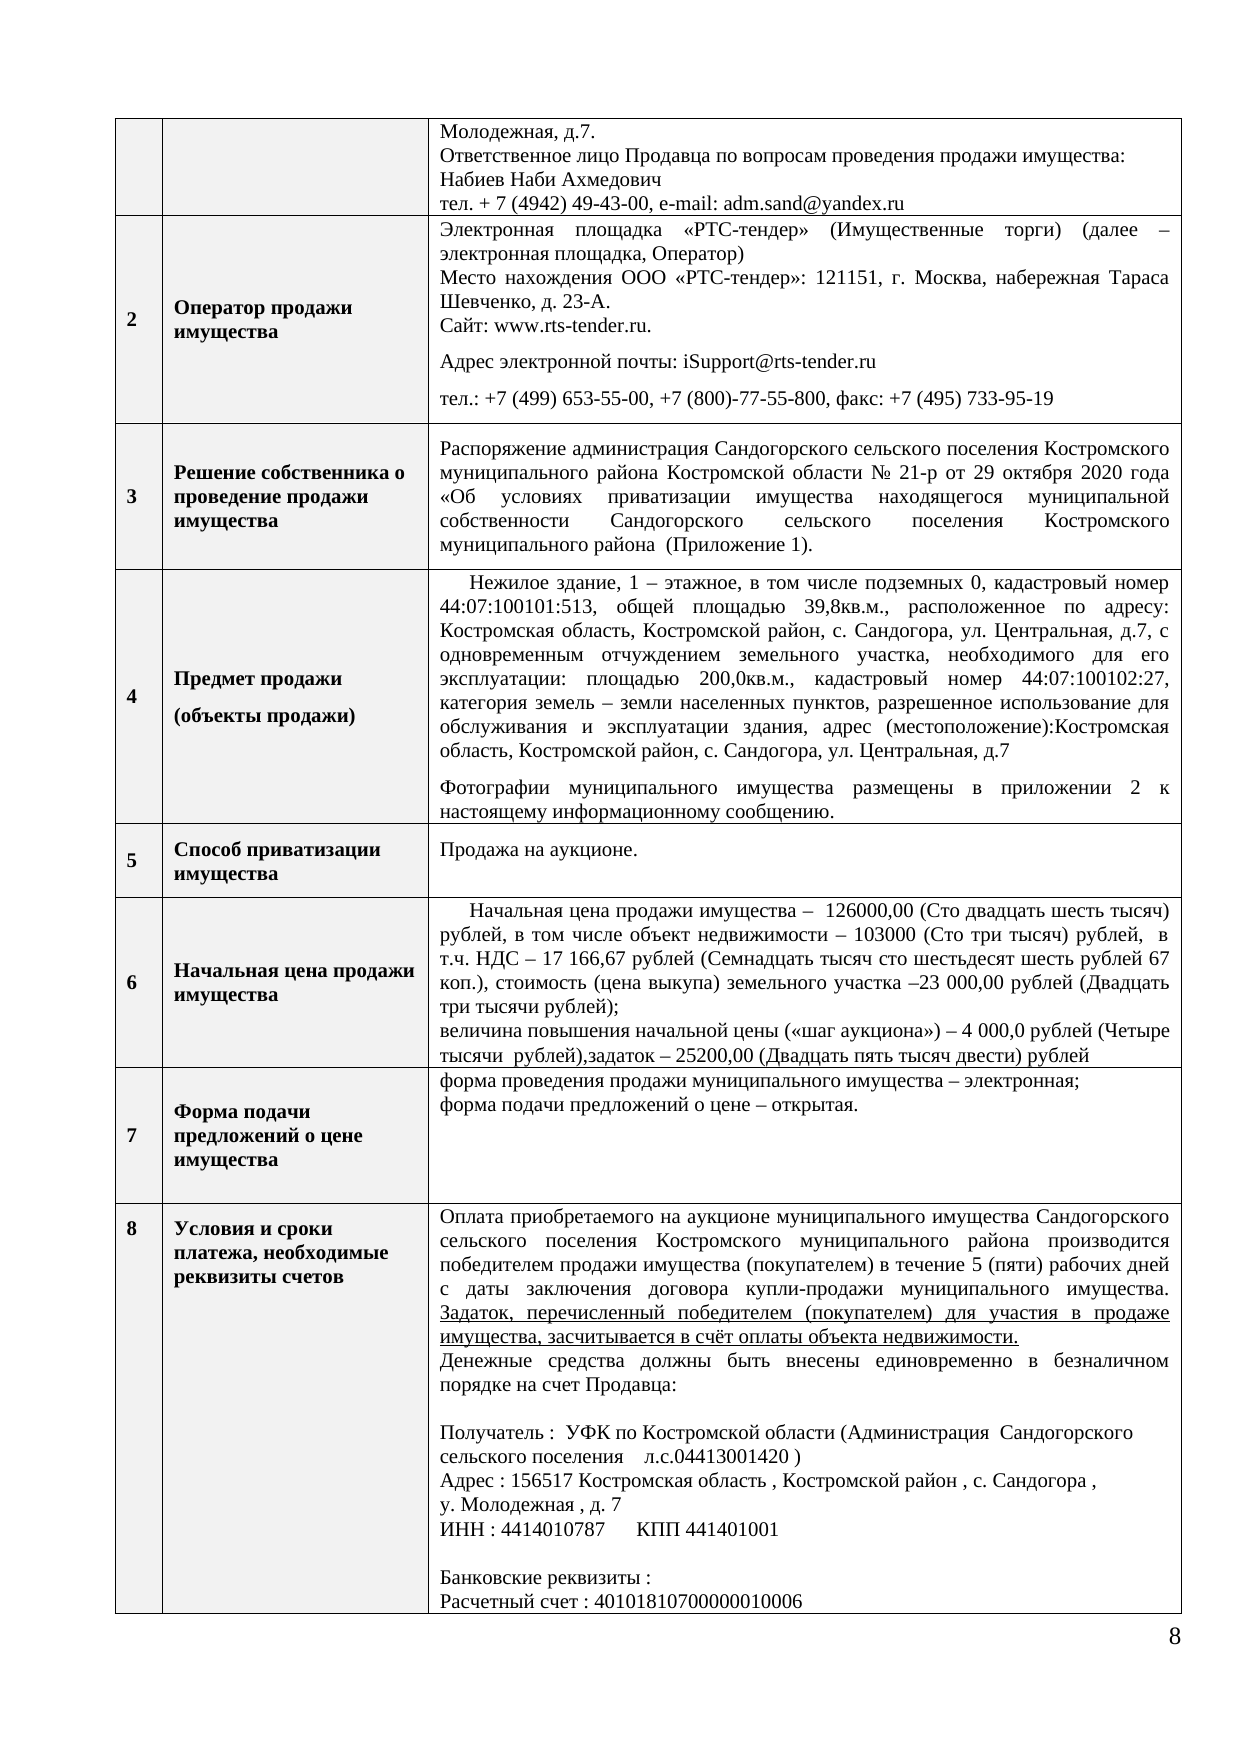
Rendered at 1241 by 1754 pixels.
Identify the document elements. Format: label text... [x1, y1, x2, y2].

table_cell Предмет продажи (объекты продажи) [163, 570, 428, 823]
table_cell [163, 1204, 428, 1613]
table_header 1 [116, 119, 162, 215]
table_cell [429, 1204, 1181, 1613]
table_cell 7 [116, 1068, 162, 1203]
table_cell Оператор продажи имущества [163, 216, 428, 422]
table_cell Продажа на аукционе. [429, 824, 1181, 897]
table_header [429, 119, 1181, 215]
table_cell 3 [116, 424, 162, 569]
table_cell Решение собственника о проведение продажи имущества [163, 424, 428, 569]
table_cell Начальная цена продажи имущества [163, 898, 428, 1067]
table_cell 4 [116, 570, 162, 823]
table_cell форма проведения продажи муниципального имущества – электронная; форма подачи предложений о цене – открытая. [429, 1068, 1181, 1203]
table_cell Электронная площадка «РТС-тендер» (Имущественные торги) (далее – электронная площадка, Оператор) Место нахождения ООО «РТС-тендер»: 121151, г. Москва, набережная Тараса Шевченко, д. 23-А. Сайт: www.rts-tender.ru. Адрес электронной почты: iSupport@rts-tender.ru тел.: +7 (499) 653-55-00, +7 (800)-77-55-800, факс: +7 (495) 733-95-19 [429, 216, 1181, 422]
table_header Продавец [163, 119, 428, 215]
table_cell Нежилое здание, 1 – этажное, в том числе подземных 0, кадастровый номер 44:07:100101:513, общей площадью 39,8кв.м., расположенное по адресу: Костромская область, Костромской район, с. Сандогора, ул. Центральная, д.7, с одновременным отчуждением земельного участка, необходимого для его эксплуатации: площадью 200,0кв.м., кадастровый номер 44:07:100102:27, категория земель – земли населенных пунктов, разрешенное использование для обслуживания и эксплуатации здания, адрес (местоположение):Костромская область, Костромской район, с. Сандогора, ул. Центральная, д.7 Фотографии муниципального имущества размещены в приложении 2 к настоящему информационному сообщению. [429, 570, 1181, 823]
table_cell 6 [116, 898, 162, 1067]
table_cell 2 [116, 216, 162, 422]
table_cell 5 [116, 824, 162, 897]
table_cell Форма подачи предложений о цене имущества [163, 1068, 428, 1203]
table_cell Начальная цена продажи имущества – 126000,00 (Сто двадцать шесть тысяч) рублей, в том числе объект недвижимости – 103000 (Сто три тысяч) рублей, в т.ч. НДС – 17 166,67 рублей (Семнадцать тысяч сто шестьдесят шесть рублей 67 коп.), стоимость (цена выкупа) земельного участка –23 000,00 рублей (Двадцать три тысячи рублей); величина повышения начальной цены («шаг аукциона») – 4 000,0 рублей (Четыре тысячи рублей),задаток – 25200,00 (Двадцать пять тысяч двести) рублей [429, 898, 1181, 1067]
table_cell Распоряжение администрация Сандогорского сельского поселения Костромского муниципального района Костромской области № 21-р от 29 октября 2020 года «Об условиях приватизации имущества находящегося муниципальной собственности Сандогорского сельского поселения Костромского муниципального района (Приложение 1). [429, 424, 1181, 569]
table_cell Способ приватизации имущества [163, 824, 428, 897]
table_cell 8 [116, 1204, 162, 1613]
